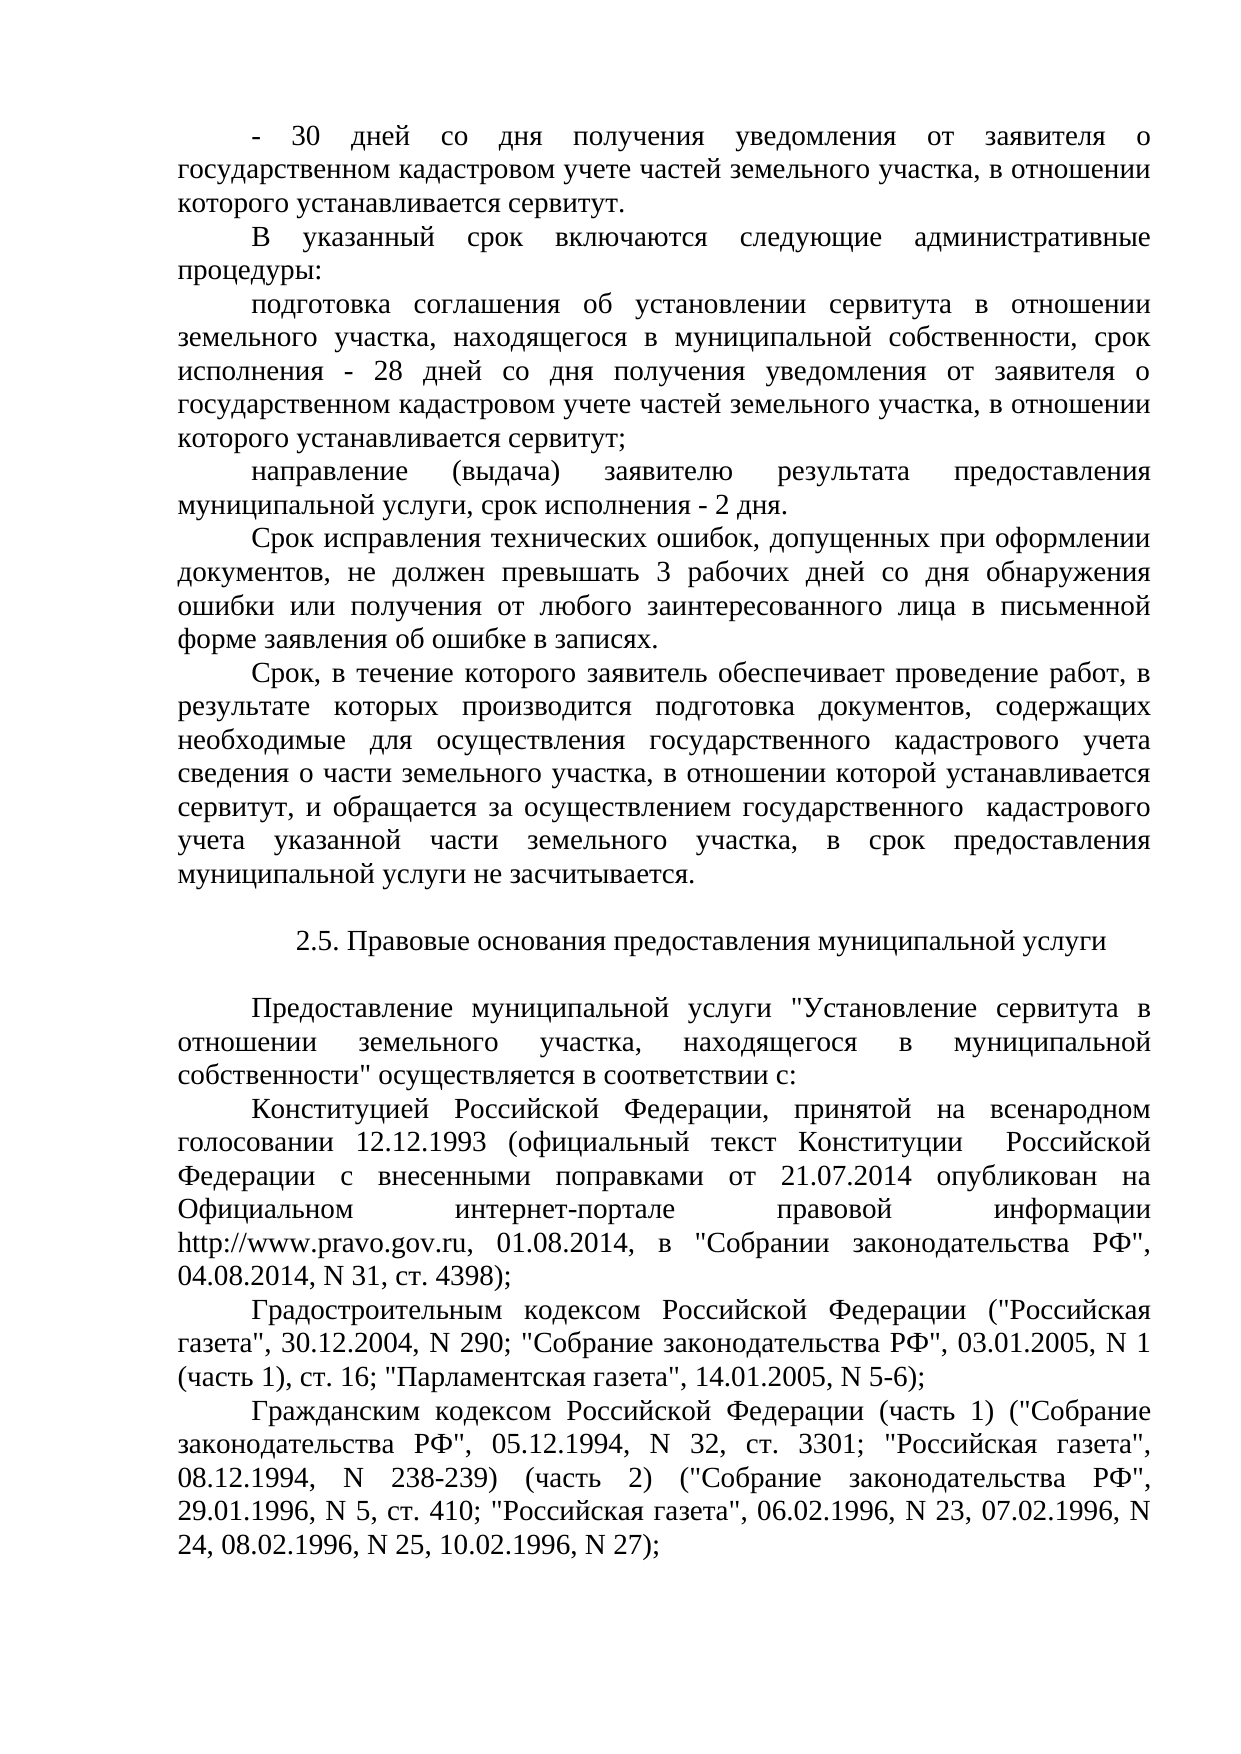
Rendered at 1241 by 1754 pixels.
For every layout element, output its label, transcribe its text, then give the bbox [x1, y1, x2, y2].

text направление (выдача) заявителю результата предоставления муниципальной услуги, срок исполнения - 2 дня. [177, 453, 1152, 521]
text Конституцией Российской Федерации, принятой на всенародном голосовании 12.12.1993 (официальный текст Конституции Российской Федерации с внесенными поправками от 21.07.2014 опубликован на Официальном интернет-портале правовой информации http://www.pravo.gov.ru, 01.08.2014, в "Собрании законодательства РФ", 04.08.2014, N 31, ст. 4398); [177, 1091, 1152, 1292]
text Гражданским кодексом Российской Федерации (часть 1) ("Собрание законодательства РФ", 05.12.1994, N 32, ст. 3301; "Российская газета", 08.12.1994, N 238-239) (часть 2) ("Собрание законодательства РФ", 29.01.1996, N 5, ст. 410; "Российская газета", 06.02.1996, N 23, 07.02.1996, N 24, 08.02.1996, N 25, 10.02.1996, N 27); [177, 1393, 1152, 1560]
text Предоставление муниципальной услуги "Установление сервитута в отношении земельного участка, находящегося в муниципальной собственности" осуществляется в соответствии с: [177, 990, 1152, 1091]
text 2.5. Правовые основания предоставления муниципальной услуги [177, 923, 1152, 957]
text подготовка соглашения об установлении сервитута в отношении земельного участка, находящегося в муниципальной собственности, срок исполнения - 28 дней со дня получения уведомления от заявителя о государственном кадастровом учете частей земельного участка, в отношении которого устанавливается сервитут; [177, 286, 1152, 453]
text Градостроительным кодексом Российской Федерации ("Российская газета", 30.12.2004, N 290; "Собрание законодательства РФ", 03.01.2005, N 1 (часть 1), ст. 16; "Парламентская газета", 14.01.2005, N 5-6); [177, 1292, 1152, 1393]
text В указанный срок включаются следующие административные процедуры: [177, 219, 1152, 286]
text Срок исправления технических ошибок, допущенных при оформлении документов, не должен превышать 3 рабочих дней со дня обнаружения ошибки или получения от любого заинтересованного лица в письменной форме заявления об ошибке в записях. [177, 521, 1152, 655]
text Срок, в течение которого заявитель обеспечивает проведение работ, в результате которых производится подготовка документов, содержащих необходимые для осуществления государственного кадастрового учета сведения о части земельного участка, в отношении которой устанавливается сервитут, и обращается за осуществлением государственного кадастрового учета указанной части земельного участка, в срок предоставления муниципальной услуги не засчитывается. [177, 655, 1152, 889]
text - 30 дней со дня получения уведомления от заявителя о государственном кадастровом учете частей земельного участка, в отношении которого устанавливается сервитут. [177, 118, 1152, 219]
